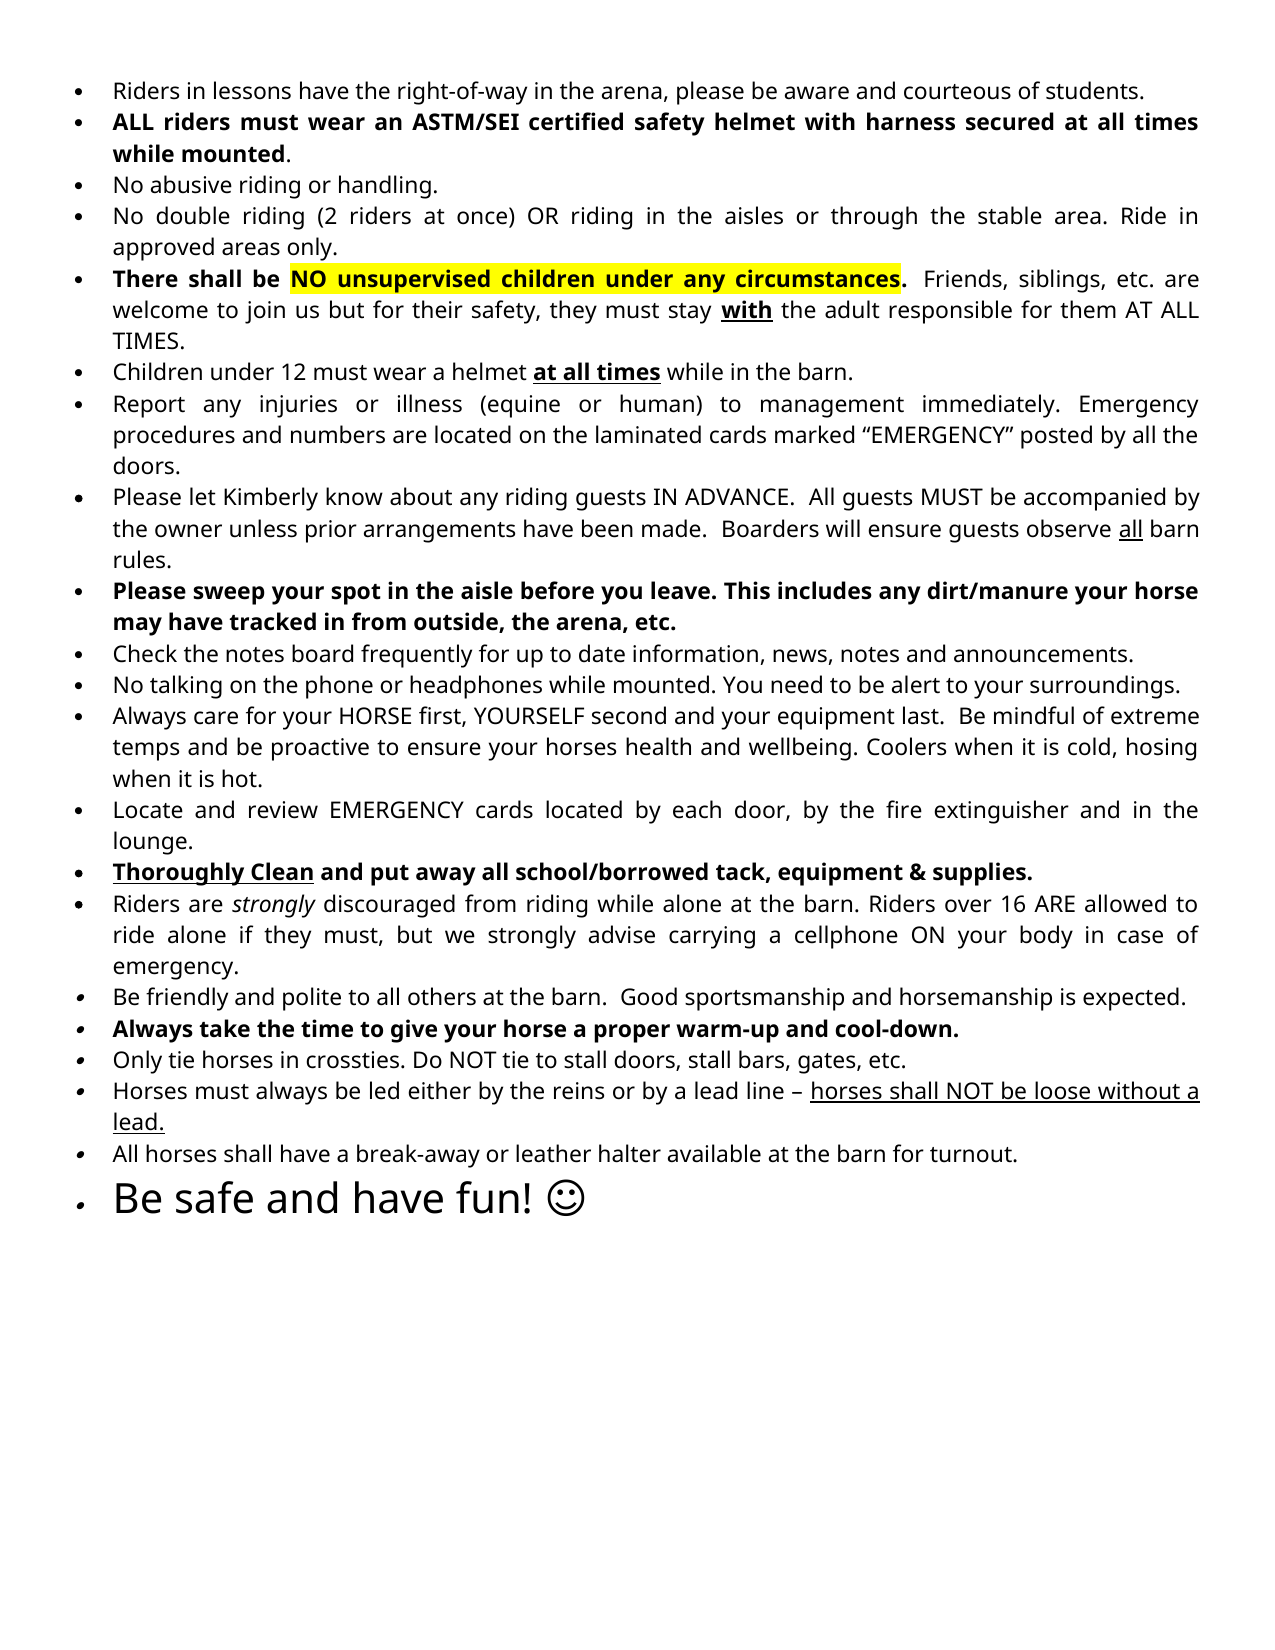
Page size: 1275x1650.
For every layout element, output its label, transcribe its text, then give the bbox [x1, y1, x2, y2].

list Children under 12 must wear a helmet at all times while in the barn. [75, 356, 1200, 387]
list Please let Kimberly know about any riding guests IN ADVANCE. All guests MUST be accompanied by the owner unless prior arrangements have been made. Boarders will ensure guests observe all barn rules. [75, 481, 1200, 575]
list No abusive riding or handling. [75, 169, 1200, 200]
list Please sweep your spot in the aisle before you leave. This includes any dirt/manure your horse may have tracked in from outside, the arena, etc. [75, 575, 1200, 637]
list Horses must always be led either by the reins or by a lead line – horses shall NOT be loose without a lead. [75, 1075, 1200, 1137]
list There shall be NO unsupervised children under any circumstances. Friends, siblings, etc. are welcome to join us but for their safety, they must stay with the adult responsible for them AT ALL TIMES. [75, 262, 1200, 356]
list ALL riders must wear an ASTM/SEI certified safety helmet with harness secured at all times while mounted. [75, 106, 1200, 169]
list Riders in lessons have the right-of-way in the arena, please be aware and courteous of students. [75, 75, 1200, 106]
list Check the notes board frequently for up to date information, news, notes and announcements. [75, 637, 1200, 669]
list No double riding (2 riders at once) OR riding in the aisles or through the stable area. Ride in approved areas only. [75, 200, 1200, 262]
list Be safe and have fun! ☺ [75, 1169, 1200, 1226]
list All horses shall have a break-away or leather halter available at the barn for turnout. [75, 1137, 1200, 1169]
list Thoroughly Clean and put away all school/borrowed tack, equipment & supplies. [75, 856, 1200, 887]
list Always take the time to give your horse a proper warm-up and cool-down. [75, 1012, 1200, 1044]
list Locate and review EMERGENCY cards located by each door, by the fire extinguisher and in the lounge. [75, 794, 1200, 856]
list Always care for your HORSE first, YOURSELF second and your equipment last. Be mindful of extreme temps and be proactive to ensure your horses health and wellbeing. Coolers when it is cold, hosing when it is hot. [75, 700, 1200, 794]
list Be friendly and polite to all others at the barn. Good sportsmanship and horsemanship is expected. [75, 981, 1200, 1012]
list No talking on the phone or headphones while mounted. You need to be alert to your surroundings. [75, 669, 1200, 700]
list Riders are strongly discouraged from riding while alone at the barn. Riders over 16 ARE allowed to ride alone if they must, but we strongly advise carrying a cellphone ON your body in case of emergency. [75, 887, 1200, 981]
list Only tie horses in crossties. Do NOT tie to stall doors, stall bars, gates, etc. [75, 1044, 1200, 1075]
list Report any injuries or illness (equine or human) to management immediately. Emergency procedures and numbers are located on the laminated cards marked “EMERGENCY” posted by all the doors. [75, 387, 1200, 481]
